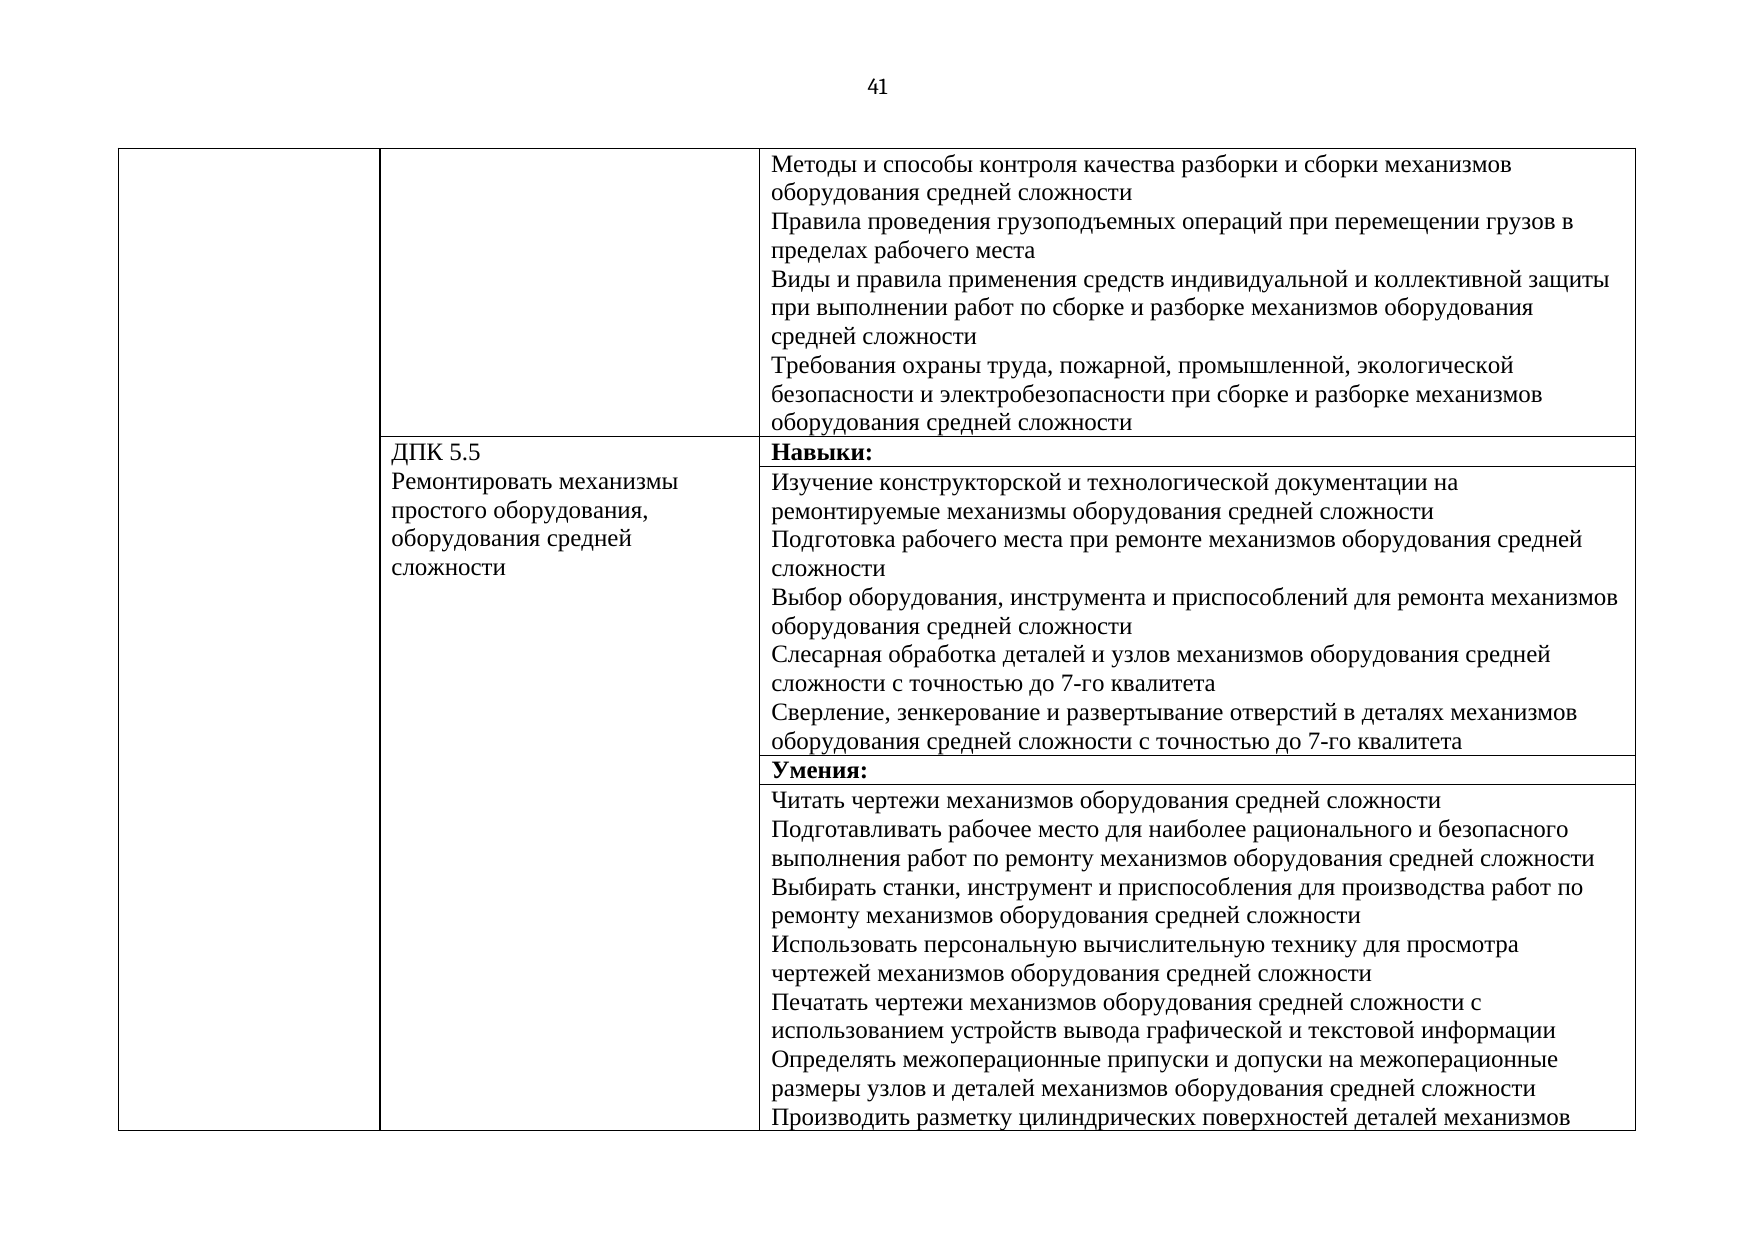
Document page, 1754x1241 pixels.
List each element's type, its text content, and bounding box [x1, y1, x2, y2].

table_cell Изучение конструкторской и технологической документации на ремонтируемые механизмы оборудования средней сложности Подготовка рабочего места при ремонте механизмов оборудования средней сложности Выбор оборудования, инструмента и приспособлений для ремонта механизмов оборудования средней сложности Слесарная обработка деталей и узлов механизмов оборудования средней сложности с точностью до 7-го квалитета Сверление, зенкерование и развертывание отверстий в деталях механизмов оборудования средней сложности с точностью до 7-го квалитета [760, 467, 1635, 754]
table_cell Навыки: [760, 437, 1635, 466]
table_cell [760, 785, 1635, 1130]
table_cell Умения: [760, 756, 1635, 784]
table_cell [760, 149, 1635, 436]
table_cell ДПК 5.5 Ремонтировать механизмы простого оборудования, оборудования средней сложности [381, 437, 759, 1130]
